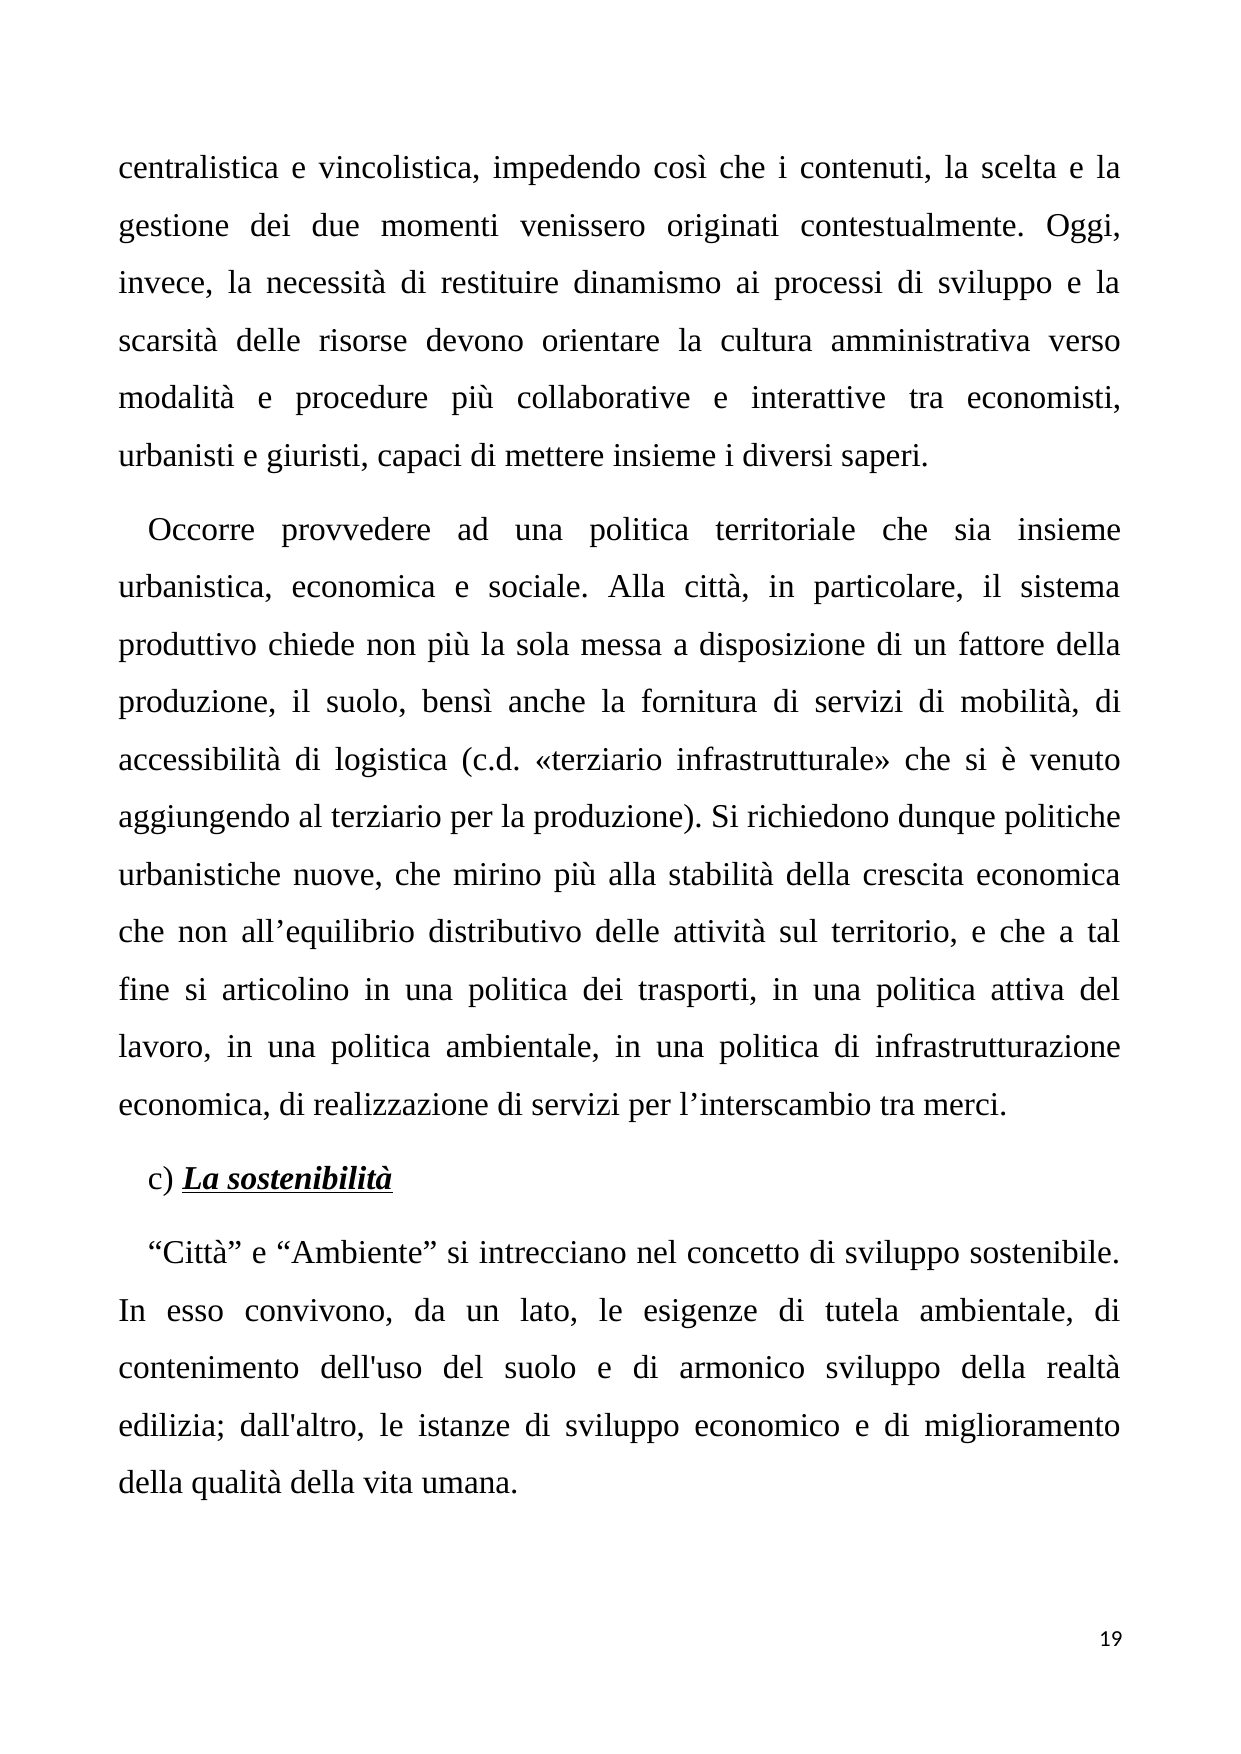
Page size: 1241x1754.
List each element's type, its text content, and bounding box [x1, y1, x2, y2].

text “Città” e “Ambiente” si intrecciano nel concetto di sviluppo sostenibile. In esso convivono, da un lato, le esigenze di tutela ambientale, di contenimento dell'uso del suolo e di armonico sviluppo della realtà edilizia; dall'altro, le istanze di sviluppo economico e di miglioramento della qualità della vita umana. [118, 1233, 1122, 1501]
text Occorre provvedere ad una politica territoriale che sia insieme urbanistica, economica e sociale. Alla città, in particolare, il sistema produttivo chiede non più la sola messa a disposizione di un fattore della produzione, il suolo, bensì anche la fornitura di servizi di mobilità, di accessibilità di logistica (c.d. «terziario infrastrutturale» che si è venuto aggiungendo al terziario per la produzione). Si richiedono dunque politiche urbanistiche nuove, che mirino più alla stabilità della crescita economica che non all’equilibrio distributivo delle attività sul territorio, e che a tal fine si articolino in una politica dei trasporti, in una politica attiva del lavoro, in una politica ambientale, in una politica di infrastrutturazione economica, di realizzazione di servizi per l’interscambio tra merci. [118, 509, 1122, 1123]
text c) La sostenibilità [118, 1158, 1122, 1197]
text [118, 148, 1122, 473]
